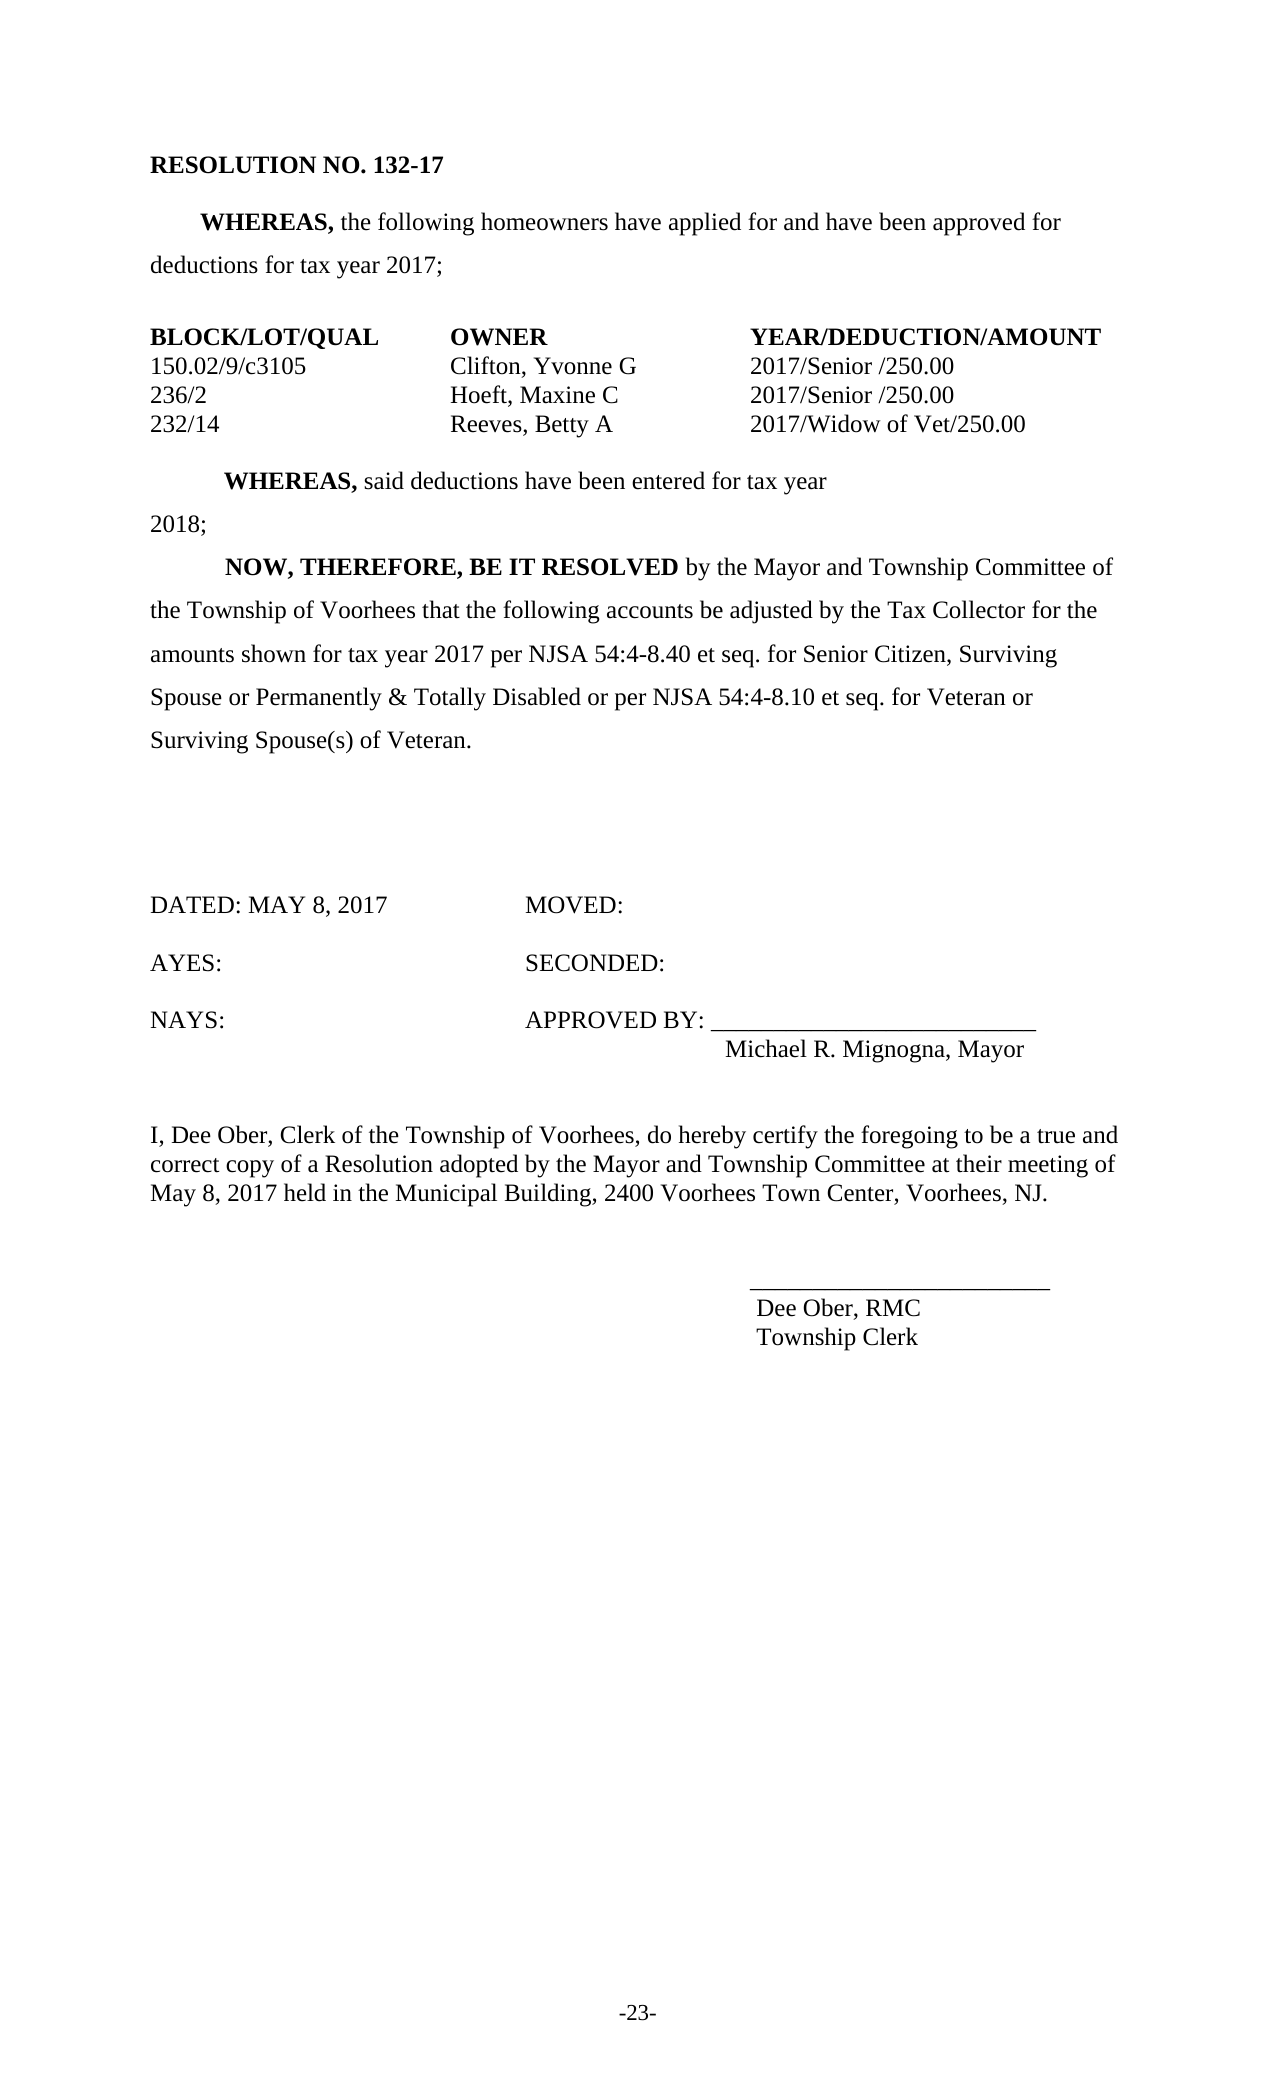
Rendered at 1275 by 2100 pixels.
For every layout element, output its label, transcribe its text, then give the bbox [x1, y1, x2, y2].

text Township Clerk [150, 1322, 1125, 1350]
text WHEREAS, said deductions have been entered for tax year [150, 466, 1125, 495]
text BLOCK/LOT/QUAL OWNER YEAR/DEDUCTION/AMOUNT [150, 322, 1125, 351]
text AYES: SECONDED: [150, 948, 1125, 977]
text WHEREAS, the following homeowners have applied for and have been approved for deductions for tax year 2017; [150, 207, 1125, 279]
text Dee Ober, RMC [150, 1293, 1125, 1322]
text 150.02/9/c3105 Clifton, Yvonne G 2017/Senior /250.00 [150, 351, 1125, 380]
text ________________________ [675, 1264, 1125, 1293]
text Michael R. Mignogna, Mayor [375, 1034, 1125, 1063]
text I, Dee Ober, Clerk of the Township of Voorhees, do hereby certify the foregoing to be a true and correct copy of a Resolution adopted by the Mayor and Township Committee at their meeting of May 8, 2017 held in the Municipal Building, 2400 Voorhees Town Center, Voorhees, NJ. [150, 1120, 1125, 1207]
text DATED: MAY 8, 2017 MOVED: [150, 890, 1125, 919]
text 236/2 Hoeft, Maxine C 2017/Senior /250.00 [150, 380, 1125, 409]
text 232/14 Reeves, Betty A 2017/Widow of Vet/250.00 [150, 409, 1125, 437]
text NOW, THEREFORE, BE IT RESOLVED by the Mayor and Township Committee of the Township of Voorhees that the following accounts be adjusted by the Tax Collector for the amounts shown for tax year 2017 per NJSA 54:4-8.40 et seq. for Senior Citizen, Surviving Spouse or Permanently & Totally Disabled or per NJSA 54:4-8.10 et seq. for Veteran or Surviving Spouse(s) of Veteran. [150, 552, 1125, 754]
text NAYS: APPROVED BY: __________________________ [150, 1005, 1125, 1034]
text RESOLUTION NO. 132-17 [150, 150, 1125, 179]
text 2018; [150, 509, 1125, 538]
